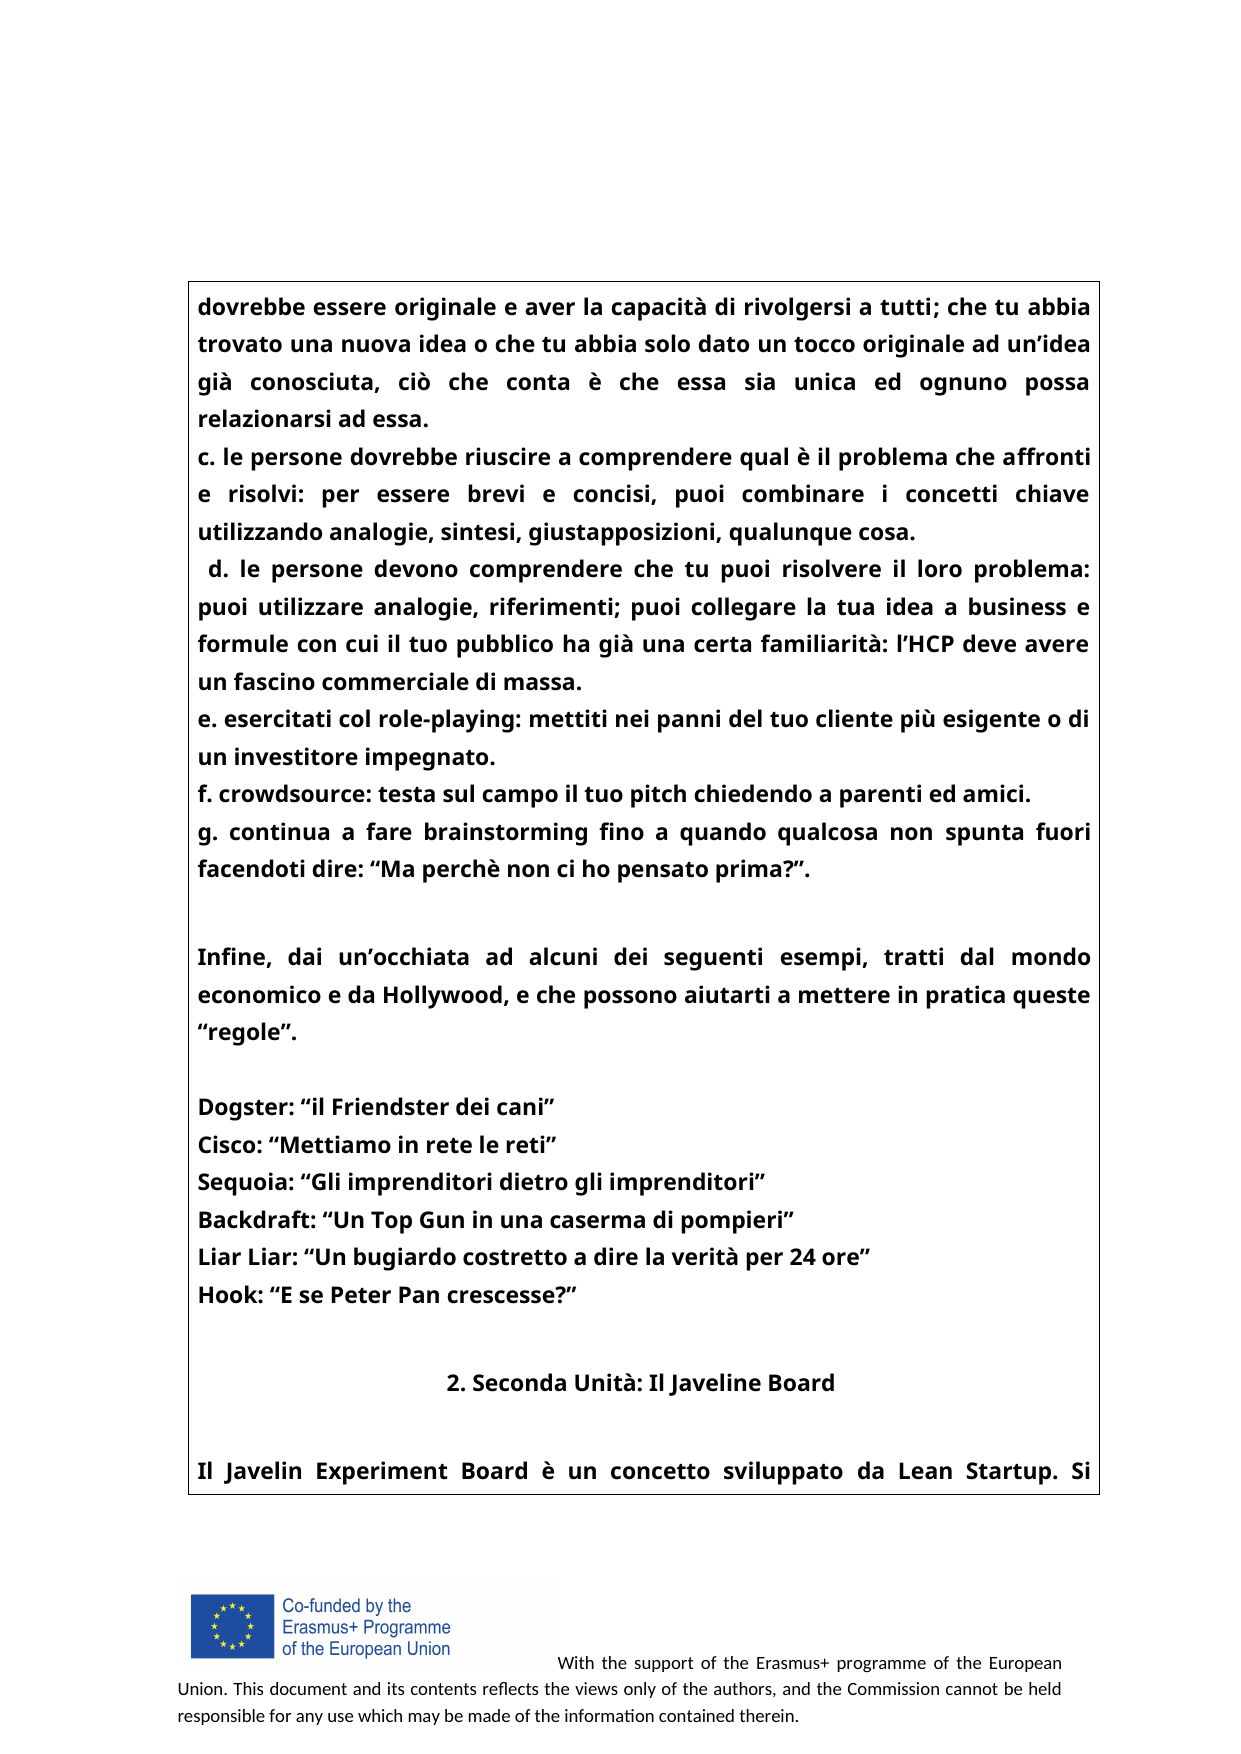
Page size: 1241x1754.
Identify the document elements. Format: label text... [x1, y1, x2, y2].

picture [177, 1581, 558, 1670]
